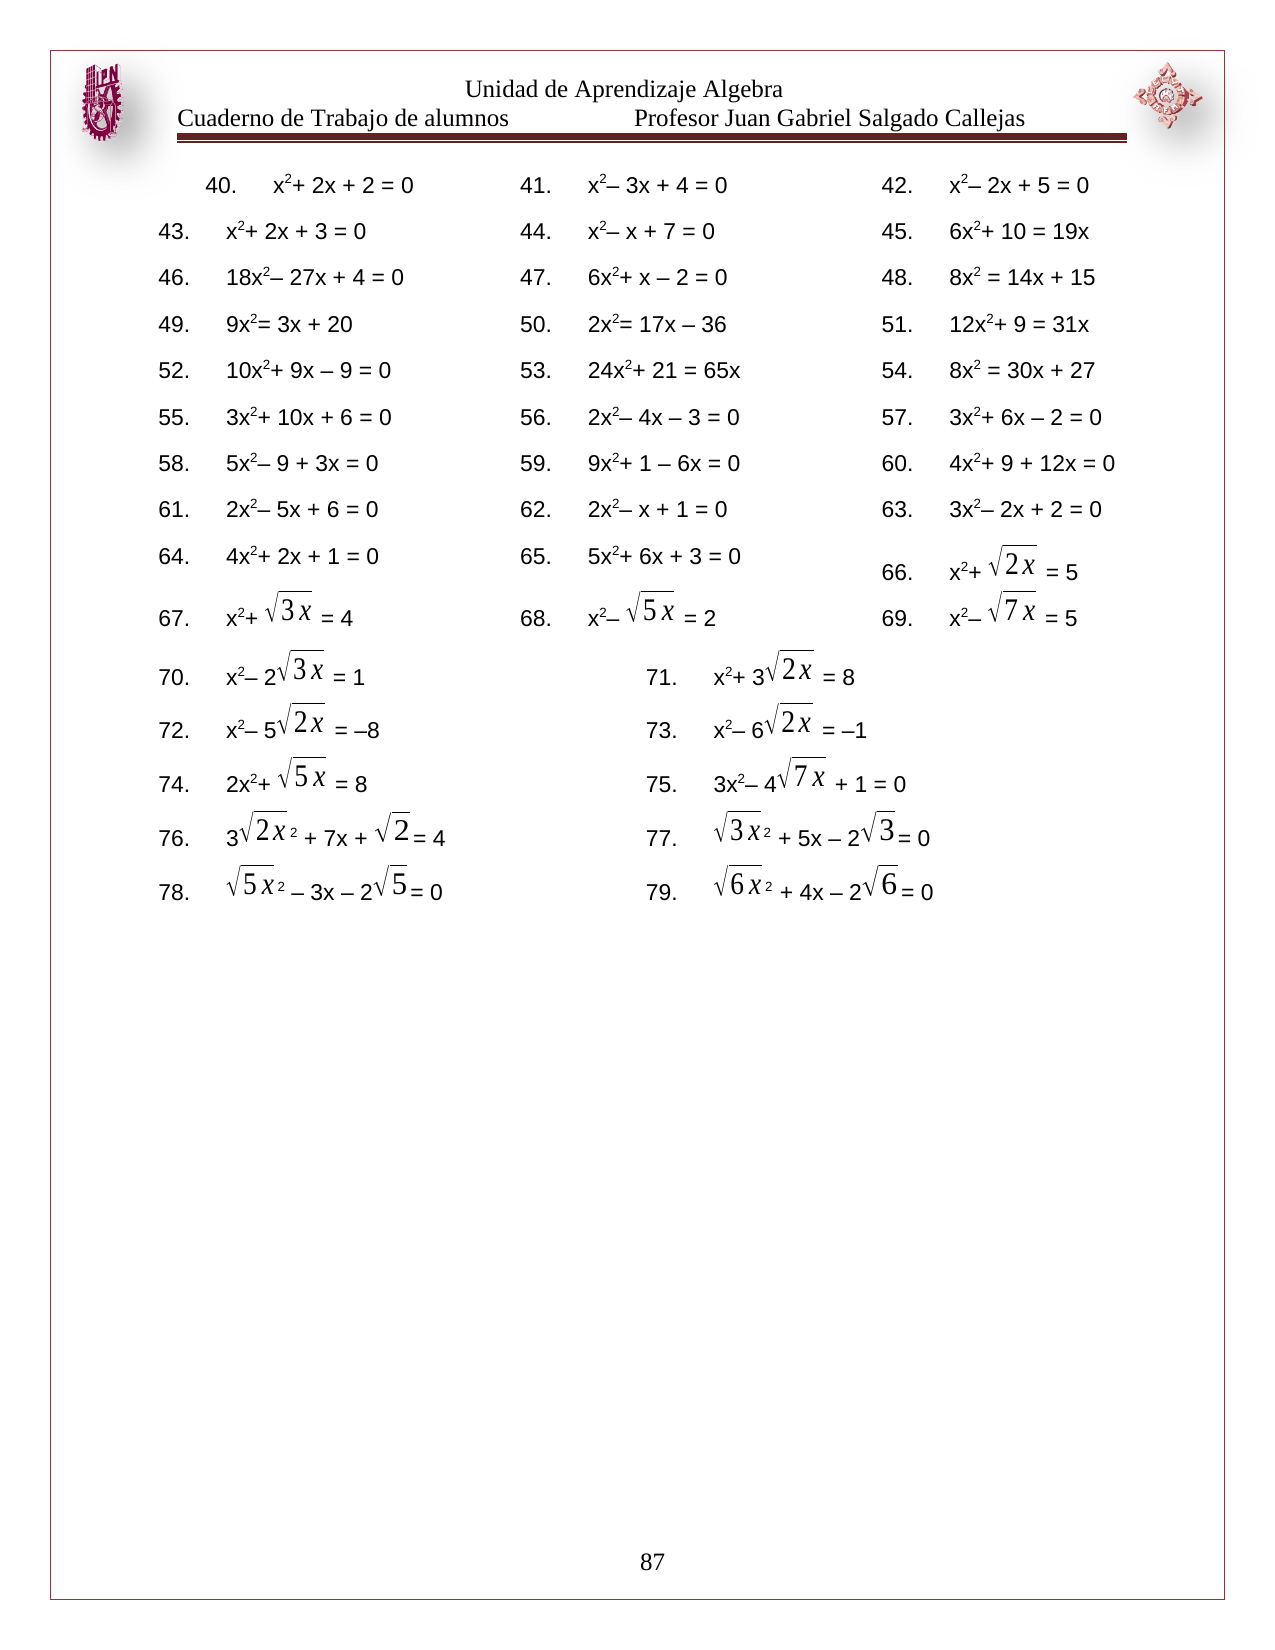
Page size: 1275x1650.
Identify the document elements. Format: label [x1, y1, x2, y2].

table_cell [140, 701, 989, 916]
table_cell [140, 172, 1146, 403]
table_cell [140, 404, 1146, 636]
picture [1130, 60, 1205, 131]
picture [79, 59, 126, 145]
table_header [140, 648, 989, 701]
